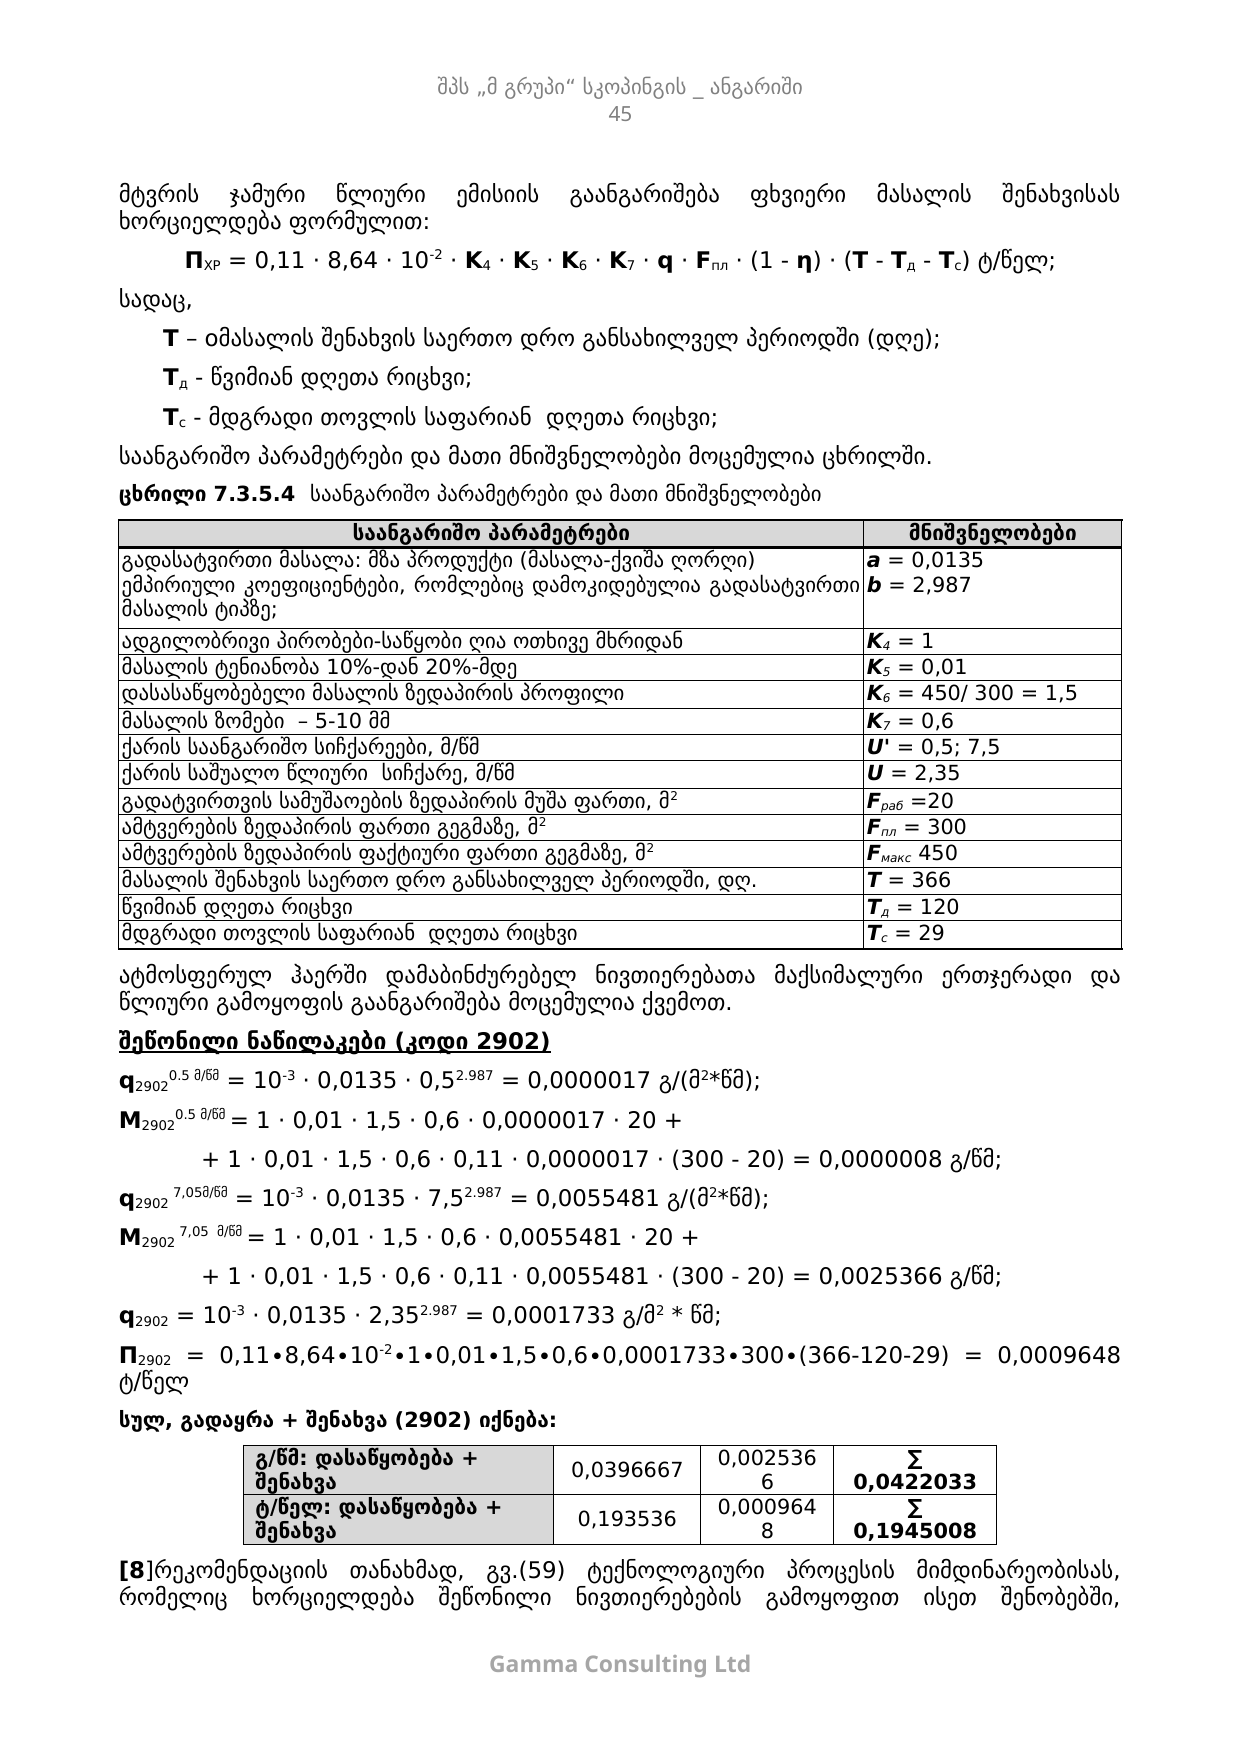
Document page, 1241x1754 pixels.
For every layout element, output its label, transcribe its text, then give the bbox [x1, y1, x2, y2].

table_cell ამტვერების ზედაპირის ფართი გეგმაზე, მ2 [119, 815, 863, 840]
text M2902 7,05 მ/წმ = 1 · 0,01 · 1,5 · 0,6 · 0,0055481 · 20 + [118, 1224, 1122, 1251]
text Tд - წვიმიან დღეთა რიცხვი; [163, 364, 1122, 391]
table_cell დასასაწყობებელი მასალის ზედაპირის პროფილი [119, 681, 863, 708]
text + 1 · 0,01 · 1,5 · 0,6 · 0,11 · 0,0055481 · (300 - 20) = 0,0025366 გ/წმ; [118, 1263, 1122, 1290]
table_cell Fмакс 450 [864, 841, 1121, 867]
table_header გ/წმ: დასაწყობება + შენახვა [244, 1446, 553, 1494]
text T – оმასალის შენახვის საერთო დრო განსახილველ პერიოდში (დღე); [163, 325, 1122, 352]
table_cell ადგილობრივი პირობები-საწყობი ღია ოთხივე მხრიდან [119, 629, 863, 654]
table_cell ქარის საანგარიშო სიჩქარეები, მ/წმ [119, 735, 863, 760]
text ПХР = 0,11 · 8,64 · 10-2 · K4 · K5 · K6 · K7 · q · Fпл · (1 - η) · (T - Tд - Tc) ტ/წელ; [118, 247, 1122, 274]
text შეწონილი ნაწილაკები (კოდი 2902) [118, 1028, 1122, 1055]
table_cell T = 366 [864, 868, 1121, 894]
table_cell U' = 0,5; 7,5 [864, 735, 1121, 760]
text სადაც, [118, 286, 1122, 313]
table_header 0,0025366 [701, 1446, 833, 1494]
table_cell K4 = 1 [864, 629, 1121, 654]
text + 1 · 0,01 · 1,5 · 0,6 · 0,11 · 0,0000017 · (300 - 20) = 0,0000008 გ/წმ; [118, 1146, 1122, 1173]
text მტვრის ჯამური წლიური ემისიის გაანგარიშება ფხვიერი მასალის შენახვისას ხორციელდება ფორმულით: [118, 181, 1122, 234]
text Tс - მდგრადი თოვლის საფარიან დღეთა რიცხვი; [163, 404, 1122, 430]
table_cell K5 = 0,01 [864, 655, 1121, 680]
table_cell მასალის შენახვის საერთო დრო განსახილველ პერიოდში, დღ. [119, 868, 863, 894]
text q2902 = 10-3 · 0,0135 · 2,352.987 = 0,0001733 გ/მ2 * წმ; [118, 1303, 1122, 1329]
table_cell ქარის საშუალო წლიური სიჩქარე, მ/წმ [119, 761, 863, 788]
text ცხრილი 7.3.5.4 საანგარიშო პარამეტრები და მათი მნიშვნელობები [118, 482, 1122, 506]
table_cell ამტვერების ზედაპირის ფაქტიური ფართი გეგმაზე, მ2 [119, 841, 863, 867]
text П2902 = 0,11∙8,64∙10-2∙1∙0,01∙1,5∙0,6∙0,0001733∙300∙(366-120-29) = 0,0009648 ტ/წელ [118, 1342, 1122, 1395]
table_cell ∑ 0,1945008 [834, 1495, 996, 1544]
table_cell a = 0,0135 b = 2,987 [864, 549, 1121, 628]
text საანგარიშო პარამეტრები და მათი მნიშვნელობები მოცემულია ცხრილში. [118, 443, 1122, 469]
table_header საანგარიშო პარამეტრები [119, 521, 863, 546]
table_cell Fпл = 300 [864, 815, 1121, 840]
table_cell გადასატვირთი მასალა: მზა პროდუქტი (მასალა-ქვიშა ღორღი) ემპირიული კოეფიციენტები, რომლებიც დამოკიდებულია გადასატვირთი მასალის ტიპზე; [119, 549, 863, 628]
table_cell გადატვირთვის სამუშაოების ზედაპირის მუშა ფართი, მ2 [119, 789, 863, 814]
table_cell K6 = 450/ 300 = 1,5 [864, 681, 1121, 708]
table_cell 0,0009648 [701, 1495, 833, 1544]
table_cell Tс = 29 [864, 921, 1121, 948]
text M29020.5 მ/წმ = 1 · 0,01 · 1,5 · 0,6 · 0,0000017 · 20 + [118, 1107, 1122, 1133]
table_cell Fраб =20 [864, 789, 1121, 814]
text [118, 1557, 1122, 1611]
table_cell მასალის ზომები – 5-10 მმ [119, 709, 863, 734]
table_cell K7 = 0,6 [864, 709, 1121, 734]
text ატმოსფერულ ჰაერში დამაბინძურებელ ნივთიერებათა მაქსიმალური ერთჯერადი და წლიური გამოყოფის გაანგარიშება მოცემულია ქვემოთ. [118, 963, 1122, 1016]
text სულ, გადაყრა + შენახვა (2902) იქნება: [118, 1408, 1122, 1432]
table_cell U = 2,35 [864, 761, 1121, 788]
table_cell Tд = 120 [864, 895, 1121, 920]
table_header ∑ 0,0422033 [834, 1446, 996, 1494]
table_cell ტ/წელ: დასაწყობება + შენახვა [244, 1495, 553, 1544]
table_header 0,0396667 [554, 1446, 700, 1494]
text q29020.5 მ/წმ = 10-3 · 0,0135 · 0,52.987 = 0,0000017 გ/(მ2*წმ); [118, 1068, 1122, 1094]
table_cell წვიმიან დღეთა რიცხვი [119, 895, 863, 920]
table_cell 0,193536 [554, 1495, 700, 1544]
table_cell მასალის ტენიანობა 10%-დან 20%-მდე [119, 655, 863, 680]
table_cell მდგრადი თოვლის საფარიან დღეთა რიცხვი [119, 921, 863, 948]
table_header მნიშვნელობები [864, 521, 1121, 546]
text q2902 7,05მ/წმ = 10-3 · 0,0135 · 7,52.987 = 0,0055481 გ/(მ2*წმ); [118, 1185, 1122, 1212]
